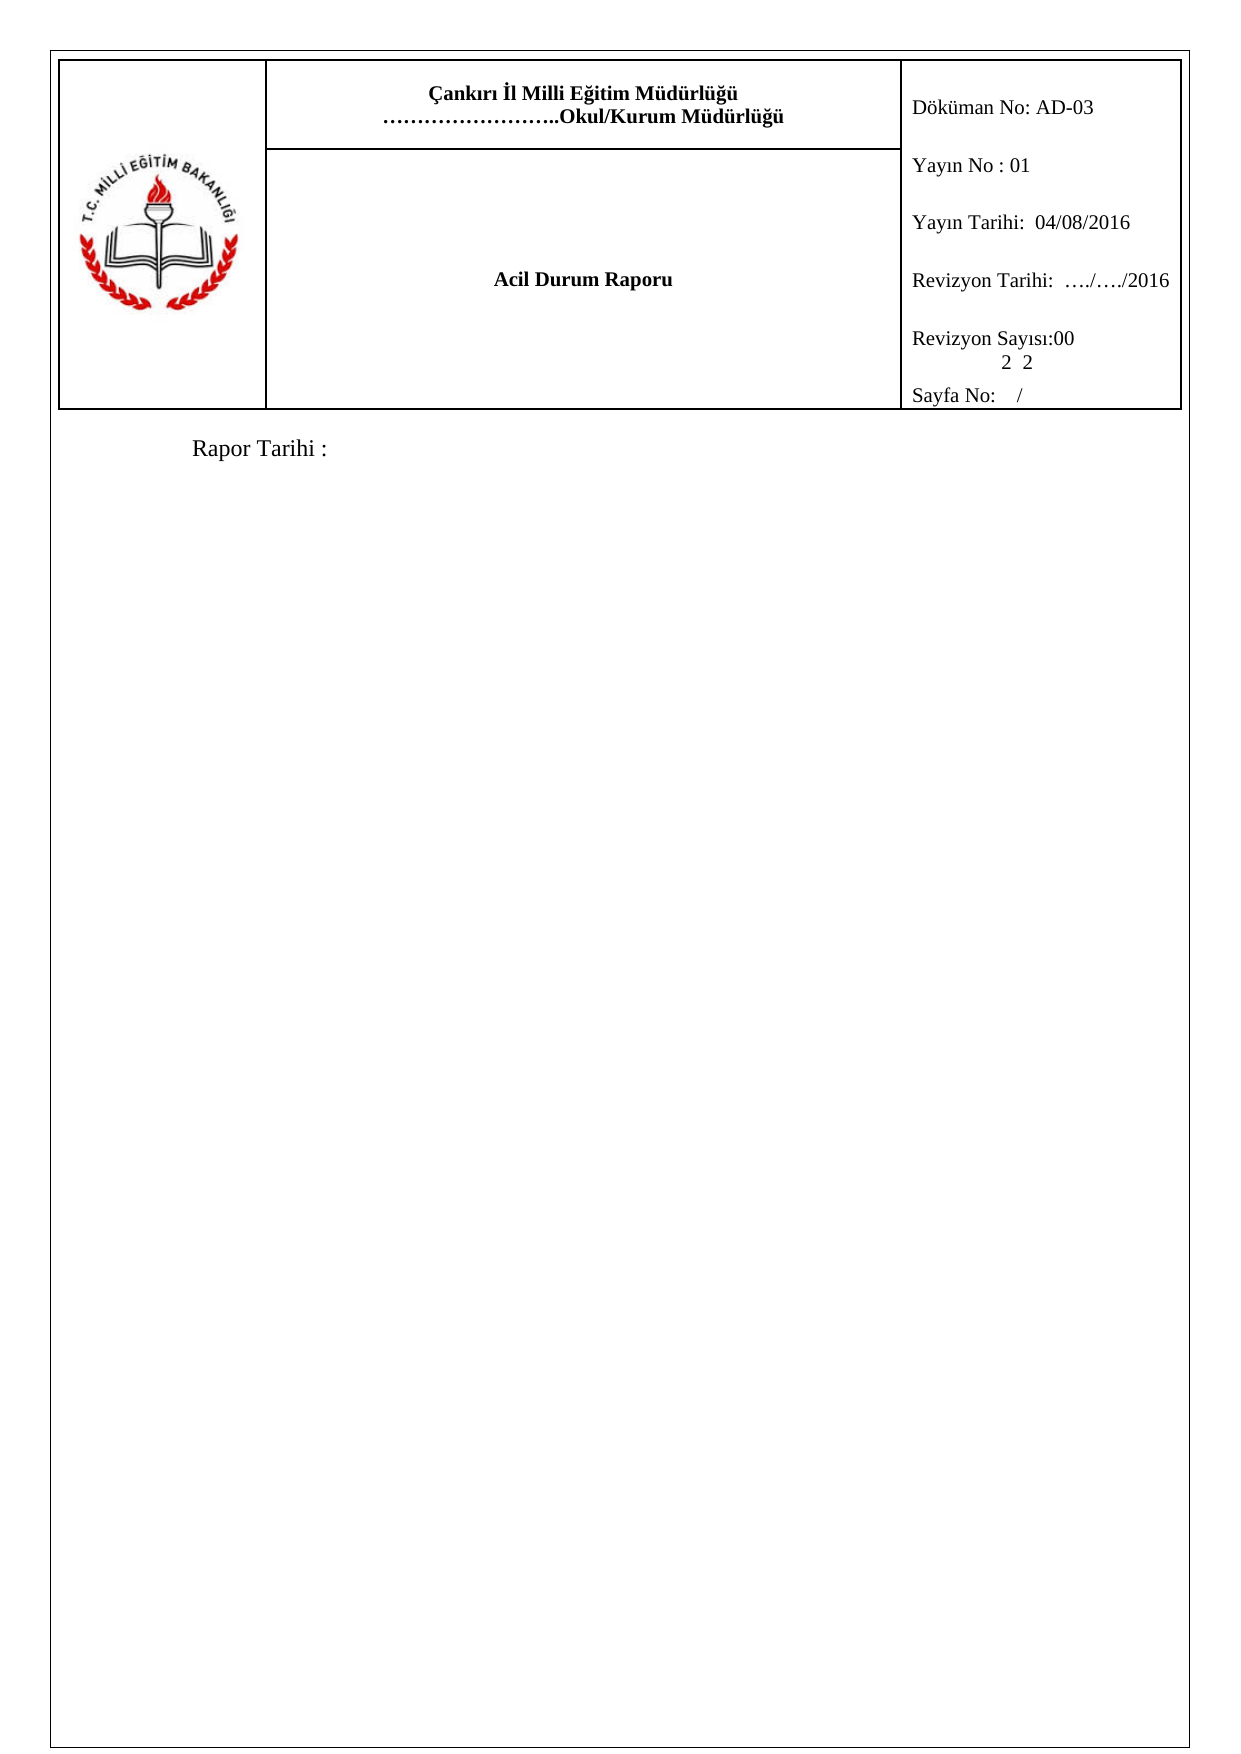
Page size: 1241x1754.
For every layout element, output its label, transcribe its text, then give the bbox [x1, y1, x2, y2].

picture [70, 145, 248, 323]
text Rapor Tarihi : [118, 433, 1152, 461]
